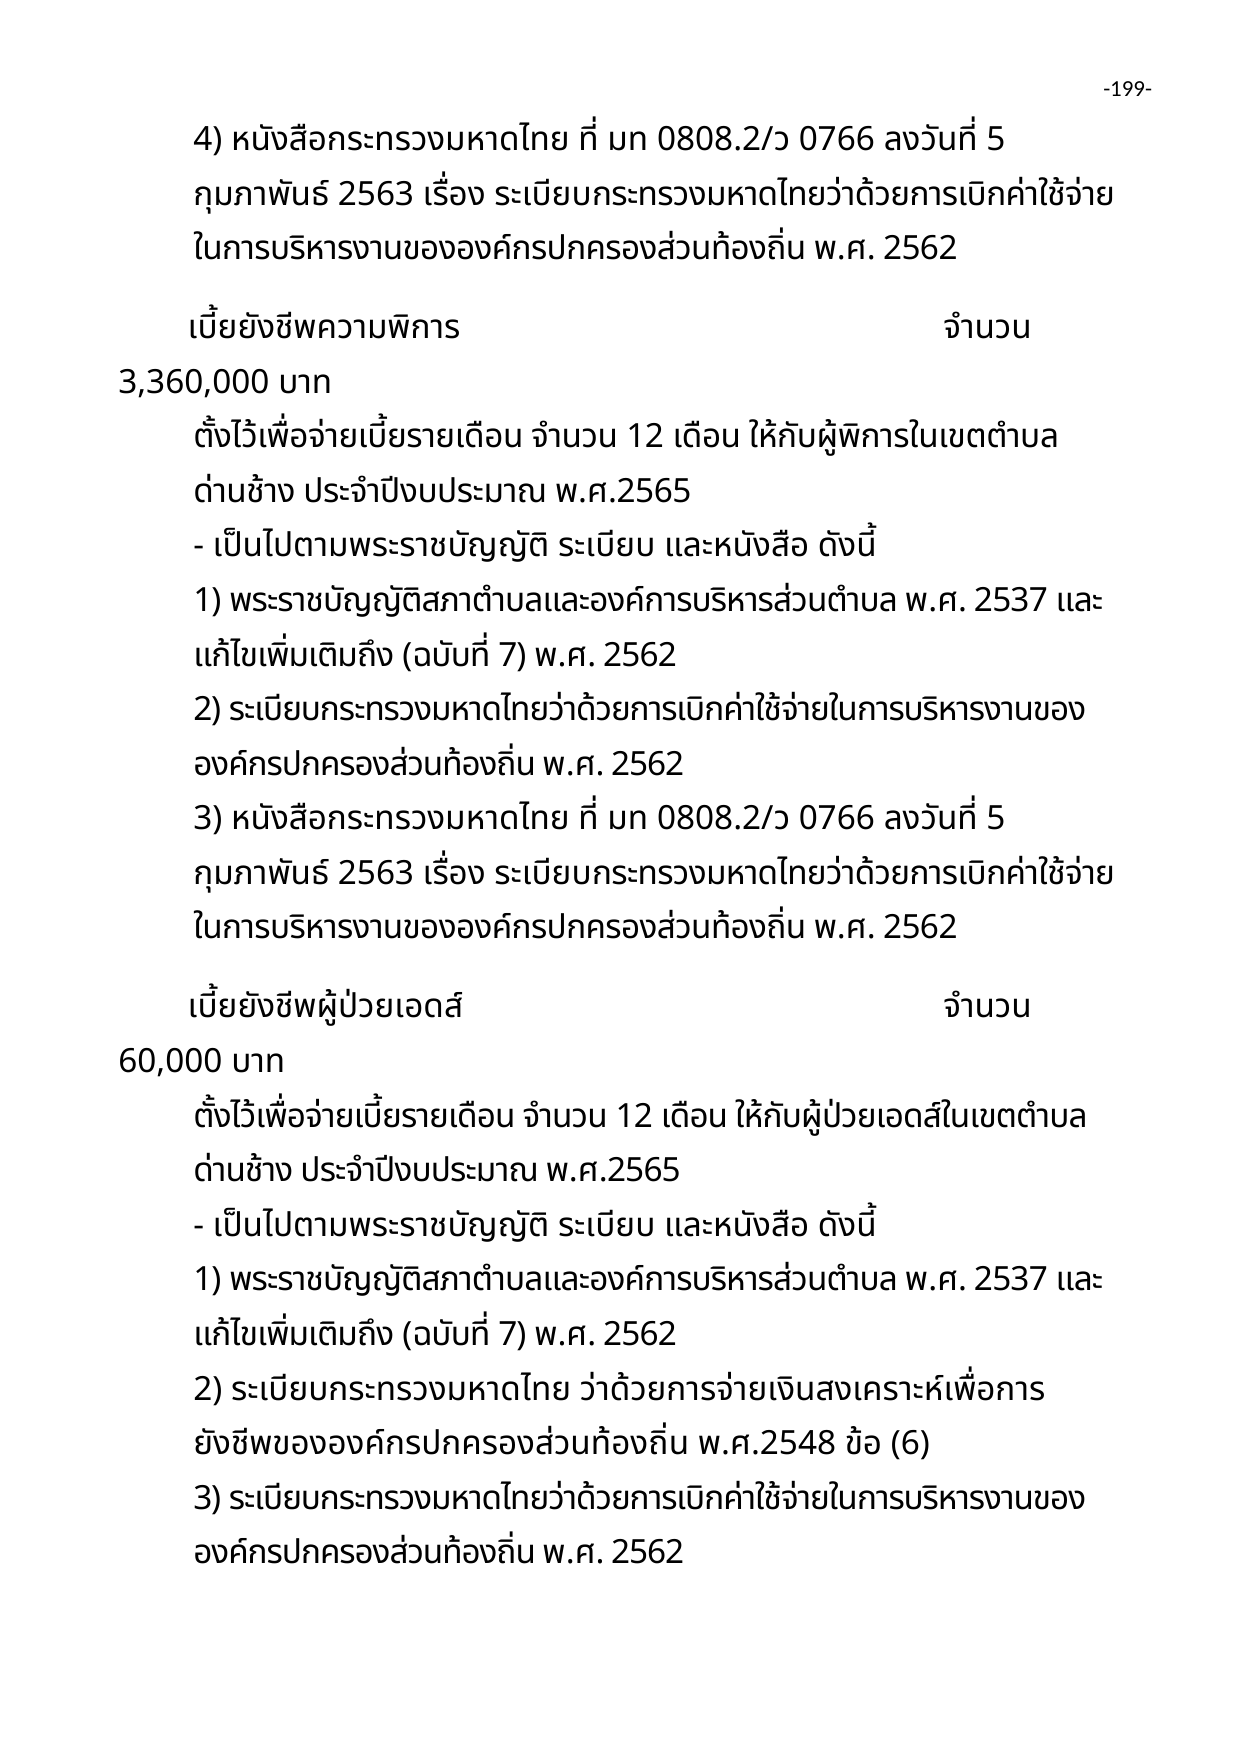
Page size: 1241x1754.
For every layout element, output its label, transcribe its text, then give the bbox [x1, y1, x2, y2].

text เบี้ยยังชีพความพิการ จำนวน 3,360,000 บาท [118, 303, 1122, 408]
text 1) พระราชบัญญัติสภาตำบลและองค์การบริหารส่วนตำบล พ.ศ. 2537 และแก้ไขเพิ่มเติมถึง (ฉบับที่ 7) พ.ศ. 2562 [193, 576, 1122, 681]
text 3) ระเบียบกระทรวงมหาดไทยว่าด้วยการเบิกค่าใช้จ่ายในการบริหารงานขององค์กรปกครองส่วนท้องถิ่น พ.ศ. 2562 [193, 1473, 1122, 1579]
text 3) หนังสือกระทรวงมหาดไทย ที่ มท 0808.2/ว 0766 ลงวันที่ 5 กุมภาพันธ์ 2563 เรื่อง ระเบียบกระทรวงมหาดไทยว่าด้วยการเบิกค่าใช้จ่ายในการบริหารงานขององค์กรปกครองส่วนท้องถิ่น พ.ศ. 2562 [193, 794, 1122, 954]
text 1) พระราชบัญญัติสภาตำบลและองค์การบริหารส่วนตำบล พ.ศ. 2537 และแก้ไขเพิ่มเติมถึง (ฉบับที่ 7) พ.ศ. 2562 [193, 1255, 1122, 1360]
text 4) หนังสือกระทรวงมหาดไทย ที่ มท 0808.2/ว 0766 ลงวันที่ 5 กุมภาพันธ์ 2563 เรื่อง ระเบียบกระทรวงมหาดไทยว่าด้วยการเบิกค่าใช้จ่ายในการบริหารงานขององค์กรปกครองส่วนท้องถิ่น พ.ศ. 2562 [193, 115, 1122, 275]
text - เป็นไปตามพระราชบัญญัติ ระเบียบ และหนังสือ ดังนี้ [118, 1201, 1122, 1251]
text - เป็นไปตามพระราชบัญญัติ ระเบียบ และหนังสือ ดังนี้ [118, 521, 1122, 572]
text ตั้งไว้เพื่อจ่ายเบี้ยรายเดือน จำนวน 12 เดือน ให้กับผู้พิการในเขตตำบลด่านช้าง ประจำปีงบประมาณ พ.ศ.2565 [193, 412, 1122, 517]
text 2) ระเบียบกระทรวงมหาดไทย ว่าด้วยการจ่ายเงินสงเคราะห์เพื่อการยังชีพขององค์กรปกครองส่วนท้องถิ่น พ.ศ.2548 ข้อ (6) [193, 1364, 1122, 1469]
text 2) ระเบียบกระทรวงมหาดไทยว่าด้วยการเบิกค่าใช้จ่ายในการบริหารงานขององค์กรปกครองส่วนท้องถิ่น พ.ศ. 2562 [193, 685, 1122, 790]
text เบี้ยยังชีพผู้ป่วยเอดส์ จำนวน 60,000 บาท [118, 982, 1122, 1087]
text ตั้งไว้เพื่อจ่ายเบี้ยรายเดือน จำนวน 12 เดือน ให้กับผู้ป่วยเอดส์ในเขตตำบลด่านช้าง ประจำปีงบประมาณ พ.ศ.2565 [193, 1091, 1122, 1197]
